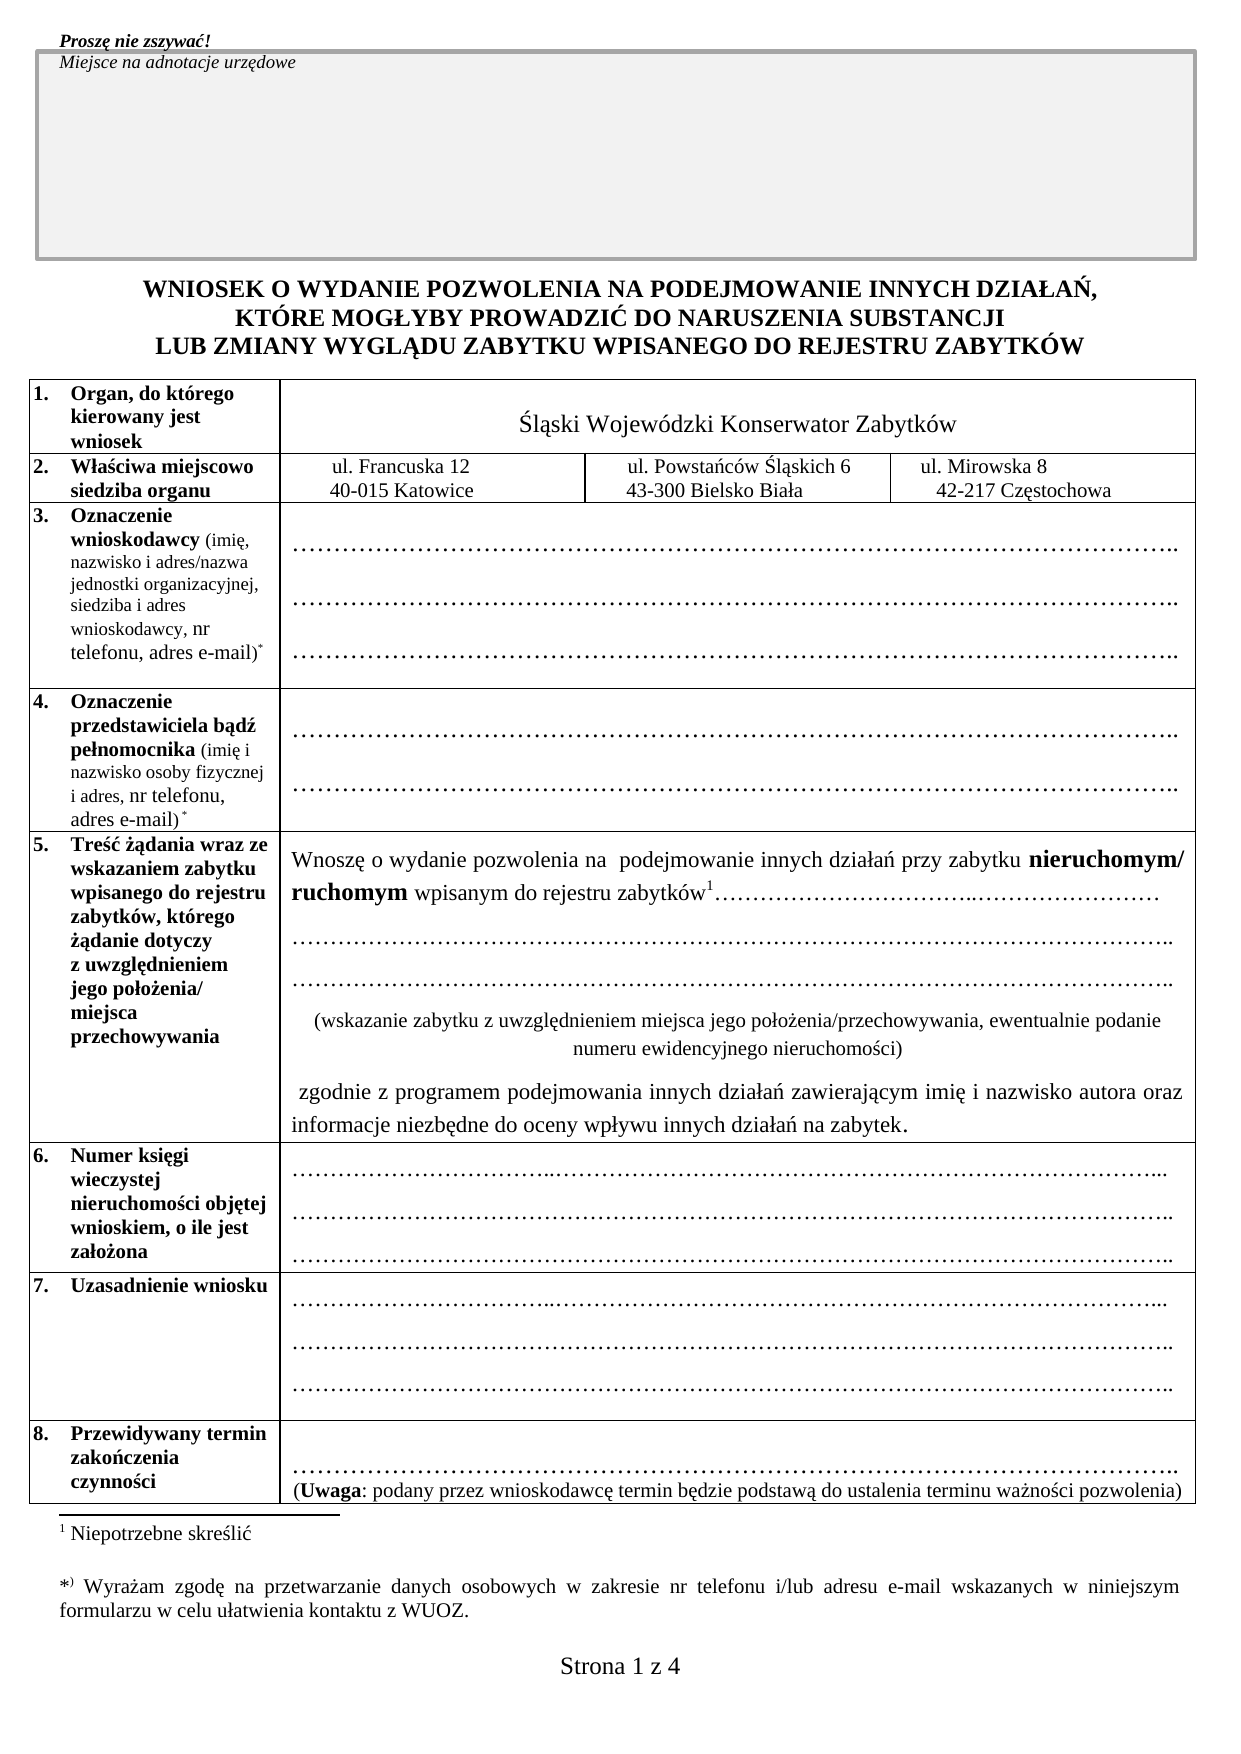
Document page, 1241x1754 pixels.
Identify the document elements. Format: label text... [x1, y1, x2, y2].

table_cell Treść żądania wraz ze wskazaniem zabytku wpisanego do rejestru zabytków, którego żądanie dotyczy z uwzględnieniem jego położenia/ miejsca przechowywania [30, 832, 279, 1142]
text Miejsce na adnotacje urzędowe [59, 51, 1181, 73]
table_cell Przewidywany termin zakończenia czynności [30, 1421, 279, 1502]
table_header Organ, do którego kierowany jest wniosek [30, 380, 279, 453]
table_cell Numer księgi wieczystej nieruchomości objętej wnioskiem, o ile jest założona [30, 1143, 279, 1272]
table_cell Wnoszę o wydanie pozwolenia na podejmowanie innych działań przy zabytku nieruchomym/ ruchomym wpisanym do rejestru zabytków……………………………..…………………… …………………………………………………………………………………………………….. …………………………………………………………………………………………………….. (wskazanie zabytku z uwzględnieniem miejsca jego położenia/przechowywania, ewentualnie podanie numeru ewidencyjnego nieruchomości)  zgodnie z programem podejmowania innych działań zawierającym imię i nazwisko autora oraz informacje niezbędne do oceny wpływu innych działań na zabytek. [281, 832, 1195, 1142]
table_cell ……………………………..……………………………………………………………………... …………………………………………………………………………………………………….. …………………………………………………………………………………………………….. [281, 1143, 1195, 1272]
text LUB ZMIANY WYGLĄDU ZABYTKU WPISANEGO DO REJESTRU ZABYTKÓW [59, 331, 1181, 360]
table_cell  ul. Francuska 12 40-015 Katowice [281, 454, 584, 502]
table_cell  ul. Mirowska 8 42-217 Częstochowa [891, 454, 1195, 502]
text Proszę nie zszywać! [59, 29, 1181, 51]
table_header Śląski Wojewódzki Konserwator Zabytków [281, 380, 1195, 453]
text WNIOSEK O WYDANIE POZWOLENIA NA PODEJMOWANIE INNYCH DZIAŁAŃ, [59, 274, 1181, 303]
table_cell Uzasadnienie wniosku [30, 1273, 279, 1420]
table_cell  ul. Powstańców Śląskich 6 43-300 Bielsko Biała [586, 454, 890, 502]
text KTÓRE MOGŁYBY PROWADZIĆ DO NARUSZENIA SUBSTANCJI [59, 303, 1181, 331]
table_cell …………………………………………………………………………………………….. (Uwaga: podany przez wnioskodawcę termin będzie podstawą do ustalenia terminu ważności pozwolenia) [281, 1421, 1195, 1502]
table_cell …………………………………………………………………………………………….. …………………………………………………………………………………………….. [281, 689, 1195, 831]
table_cell …………………………………………………………………………………………….. …………………………………………………………………………………………….. …………………………………………………………………………………………….. [281, 503, 1195, 688]
table_cell Właściwa miejscowo siedziba organu [30, 454, 279, 502]
table_cell Oznaczenie wnioskodawcy (imię, nazwisko i adres/nazwa jednostki organizacyjnej, siedziba i adres wnioskodawcy, nr telefonu, adres e-mail)* [30, 503, 279, 688]
table_cell Oznaczenie przedstawiciela bądź pełnomocnika (imię i nazwisko osoby fizycznej i adres, nr telefonu, adres e-mail) * [30, 689, 279, 831]
table_cell ……………………………..……………………………………………………………………... …………………………………………………………………………………………………….. …………………………………………………………………………………………………….. [281, 1273, 1195, 1420]
